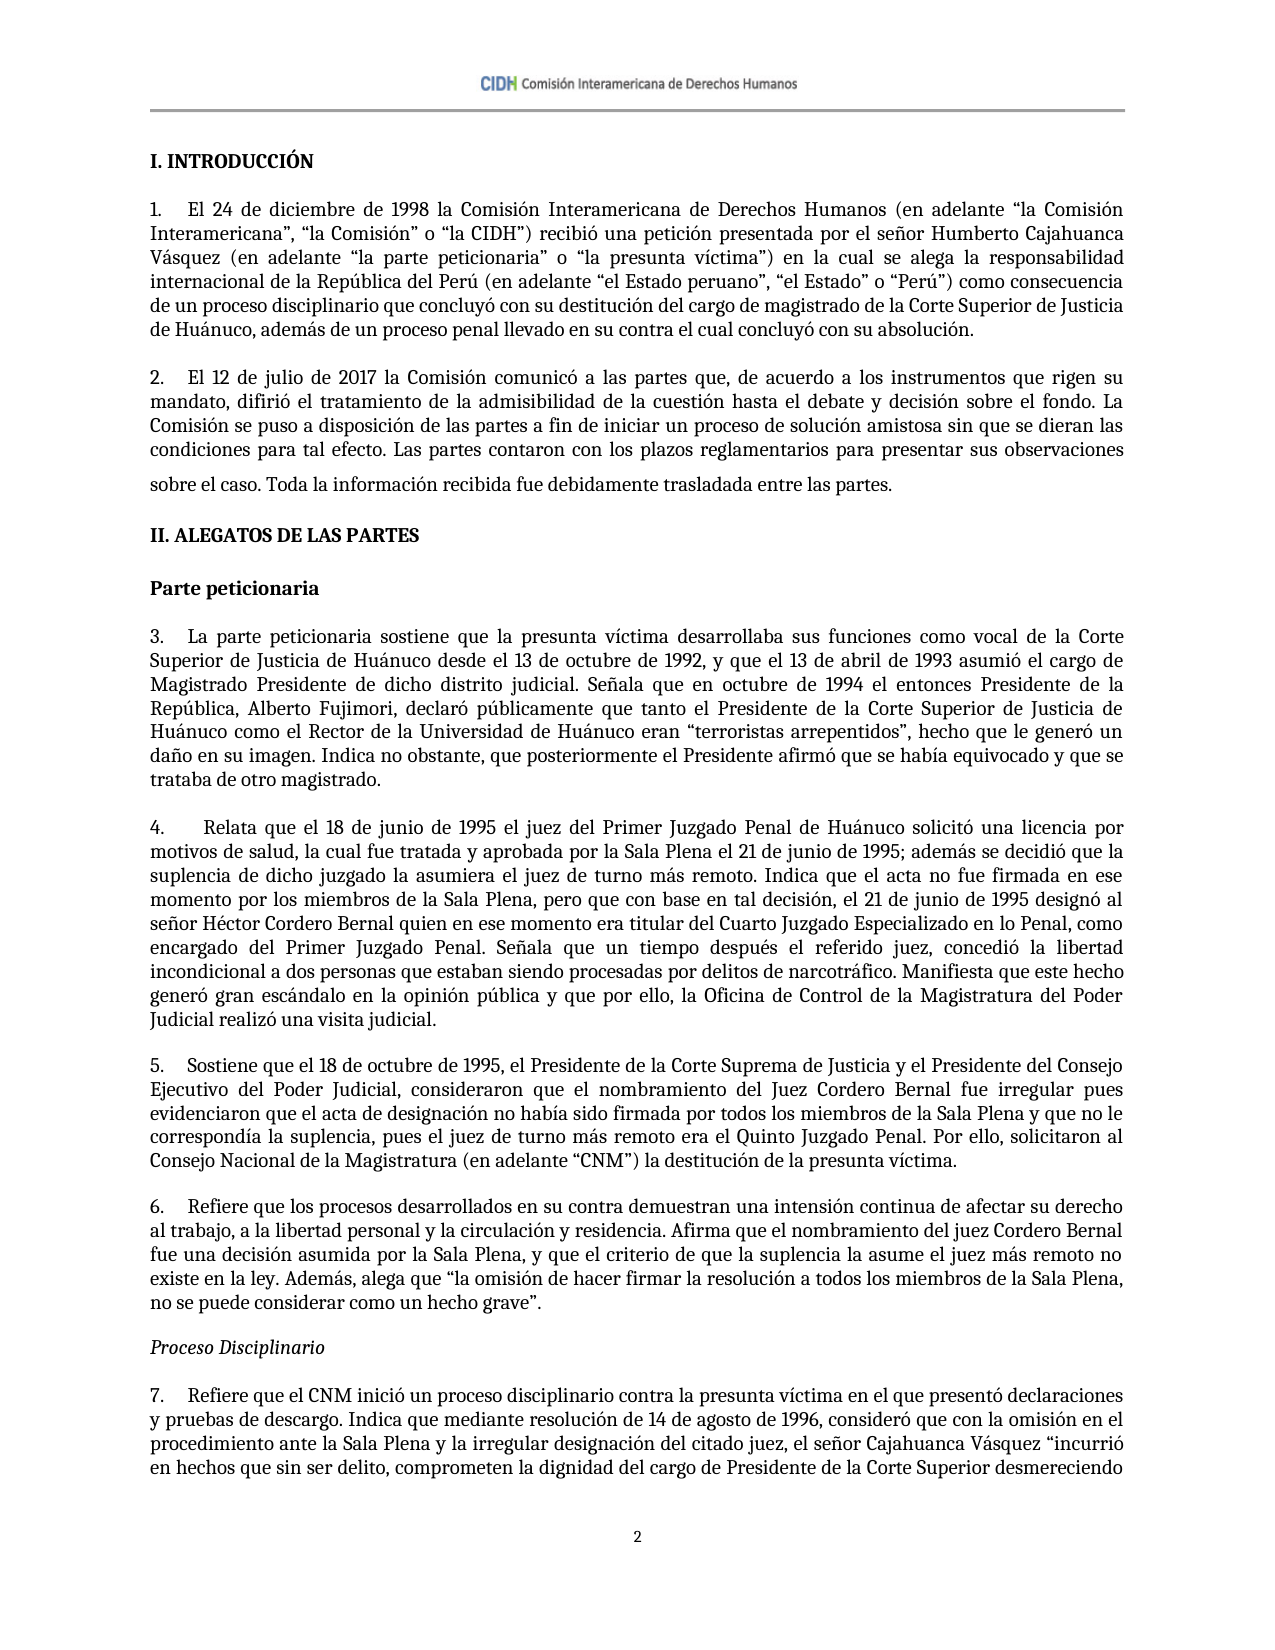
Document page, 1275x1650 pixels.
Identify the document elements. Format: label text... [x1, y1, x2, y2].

list La parte peticionaria sostiene que la presunta víctima desarrollaba sus funciones como vocal de la Corte Superior de Justicia de Huánuco desde el 13 de octubre de 1992, y que el 13 de abril de 1993 asumió el cargo de Magistrado Presidente de dicho distrito judicial. Señala que en octubre de 1994 el entonces Presidente de la República, Alberto Fujimori, declaró públicamente que tanto el Presidente de la Corte Superior de Justicia de Huánuco como el Rector de la Universidad de Huánuco eran “terroristas arrepentidos”, hecho que le generó un daño en su imagen. Indica no obstante, que posteriormente el Presidente afirmó que se había equivocado y que se trataba de otro magistrado. [150, 624, 1125, 792]
picture [475, 75, 800, 93]
subtitle Parte peticionaria [150, 576, 1125, 600]
list Proceso Disciplinario [150, 1336, 1125, 1360]
text Refiere que los procesos desarrollados en su contra demuestran una intensión continua de afectar su derecho al trabajo, a la libertad personal y la circulación y residencia. Afirma que el nombramiento del juez Cordero Bernal fue una decisión asumida por la Sala Plena, y que el criterio de que la suplencia la asume el juez más remoto no existe en la ley. Además, alega que “la omisión de hacer firmar la resolución a todos los miembros de la Sala Plena, no se puede considerar como un hecho grave”. [150, 1194, 1125, 1314]
text El 24 de diciembre de 1998 la Comisión Interamericana de Derechos Humanos (en adelante “la Comisión Interamericana”, “la Comisión” o “la CIDH”) recibió una petición presentada por el señor Humberto Cajahuanca Vásquez (en adelante “la parte peticionaria” o “la presunta víctima”) en la cual se alega la responsabilidad internacional de la República del Perú (en adelante “el Estado peruano”, “el Estado” o “Perú”) como consecuencia de un proceso disciplinario que concluyó con su destitución del cargo de magistrado de la Corte Superior de Justicia de Huánuco, además de un proceso penal llevado en su contra el cual concluyó con su absolución. [150, 198, 1125, 342]
subtitle I. INTRODUCCIÓN [150, 150, 1125, 174]
subtitle II. ALEGATOS DE LAS PARTES [150, 524, 1125, 548]
text Relata que el 18 de junio de 1995 el juez del Primer Juzgado Penal de Huánuco solicitó una licencia por motivos de salud, la cual fue tratada y aprobada por la Sala Plena el 21 de junio de 1995; además se decidió que la suplencia de dicho juzgado la asumiera el juez de turno más remoto. Indica que el acta no fue firmada en ese momento por los miembros de la Sala Plena, pero que con base en tal decisión, el 21 de junio de 1995 designó al señor Héctor Cordero Bernal quien en ese momento era titular del Cuarto Juzgado Especializado en lo Penal, como encargado del Primer Juzgado Penal. Señala que un tiempo después el referido juez, concedió la libertad incondicional a dos personas que estaban siendo procesadas por delitos de narcotráfico. Manifiesta que este hecho generó gran escándalo en la opinión pública y que por ello, la Oficina de Control de la Magistratura del Poder Judicial realizó una visita judicial. [150, 816, 1125, 1032]
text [150, 1384, 1125, 1480]
text El 12 de julio de 2017 la Comisión comunicó a las partes que, de acuerdo a los instrumentos que rigen su mandato, difirió el tratamiento de la admisibilidad de la cuestión hasta el debate y decisión sobre el fondo. La Comisión se puso a disposición de las partes a fin de iniciar un proceso de solución amistosa sin que se dieran las condiciones para tal efecto. Las partes contaron con los plazos reglamentarios para presentar sus observaciones sobre el caso. Toda la información recibida fue debidamente trasladada entre las partes. [150, 366, 1125, 500]
text Sostiene que el 18 de octubre de 1995, el Presidente de la Corte Suprema de Justicia y el Presidente del Consejo Ejecutivo del Poder Judicial, consideraron que el nombramiento del Juez Cordero Bernal fue irregular pues evidenciaron que el acta de designación no había sido firmada por todos los miembros de la Sala Plena y que no le correspondía la suplencia, pues el juez de turno más remoto era el Quinto Juzgado Penal. Por ello, solicitaron al Consejo Nacional de la Magistratura (en adelante “CNM”) la destitución de la presunta víctima. [150, 1053, 1125, 1173]
